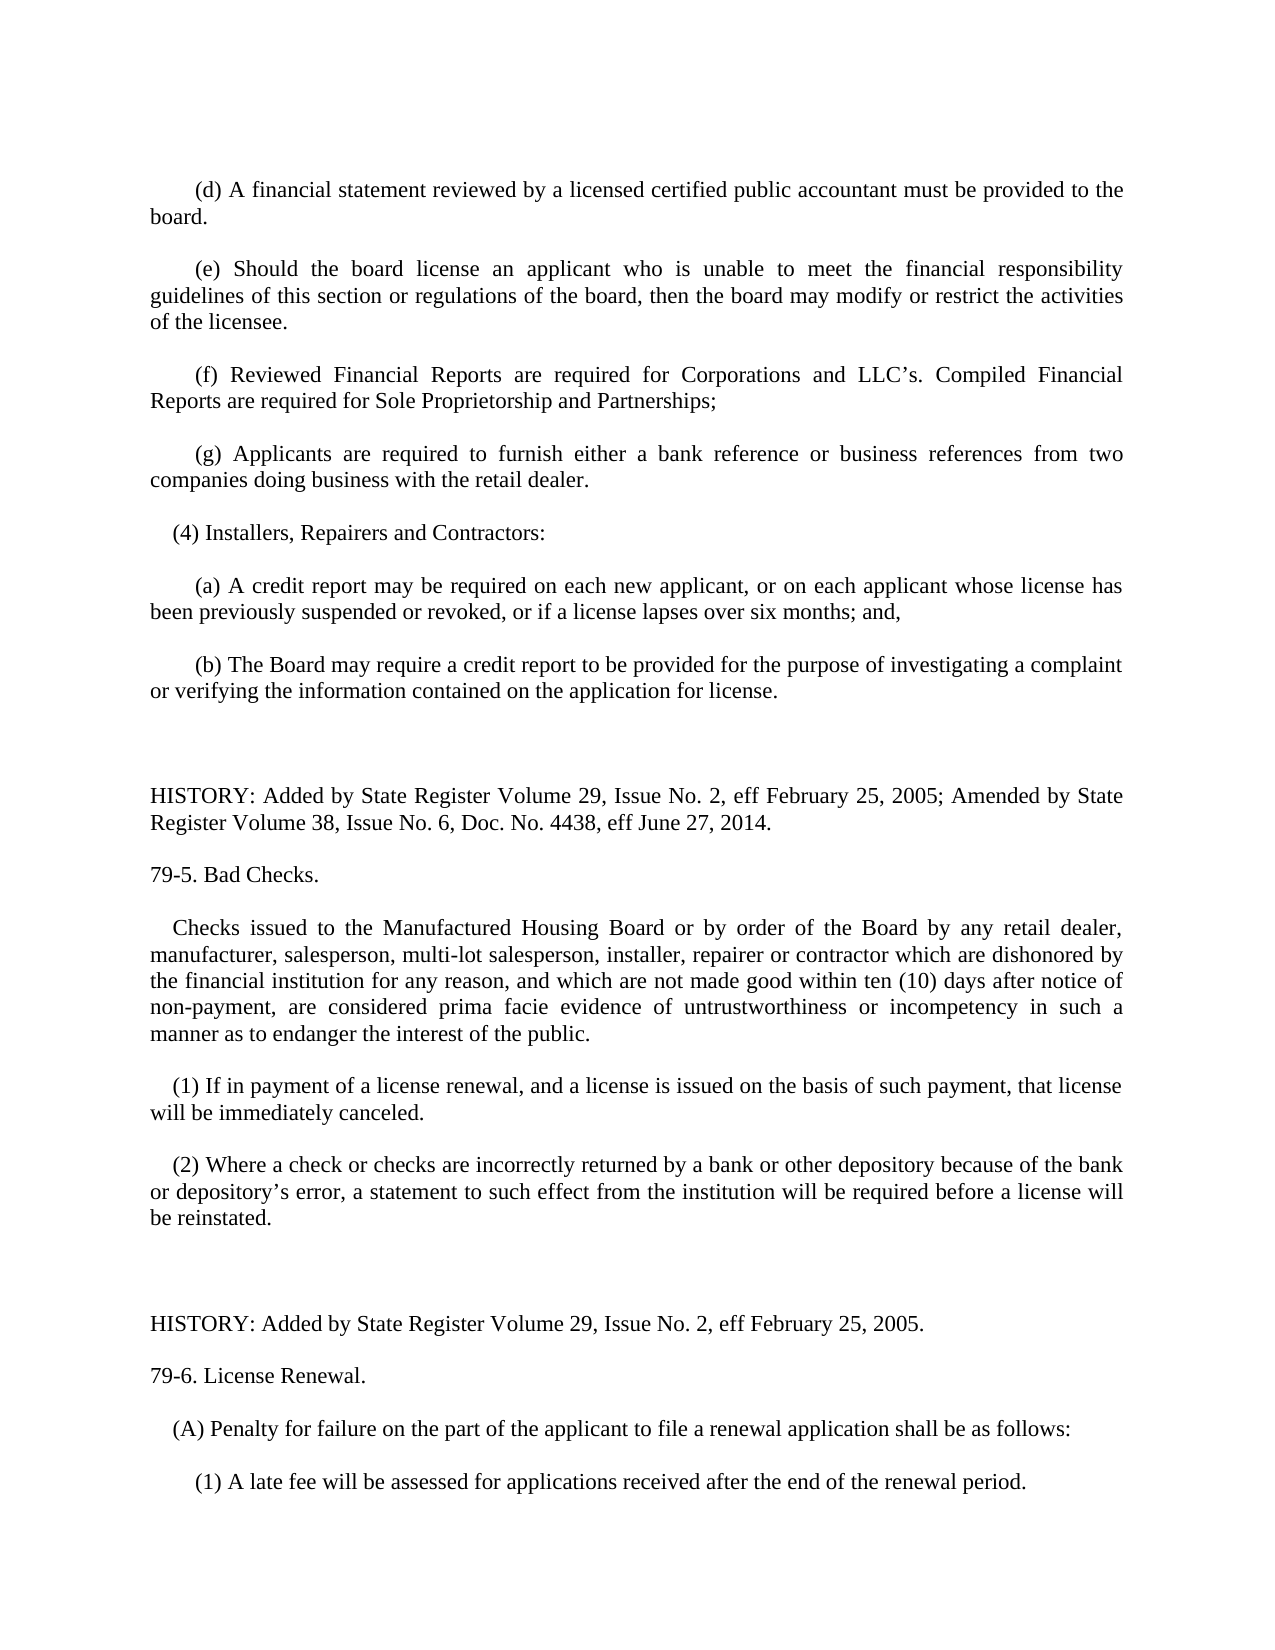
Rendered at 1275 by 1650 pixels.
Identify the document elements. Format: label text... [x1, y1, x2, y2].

text (b) The Board may require a credit report to be provided for the purpose of investigating a complaint or verifying the information contained on the application for license. [150, 651, 1125, 703]
text HISTORY: Added by State Register Volume 29, Issue No. 2, eff February 25, 2005; Amended by State Register Volume 38, Issue No. 6, Doc. No. 4438, eff June 27, 2014. [150, 782, 1125, 835]
text (g) Applicants are required to furnish either a bank reference or business references from two companies doing business with the retail dealer. [150, 440, 1125, 493]
text (A) Penalty for failure on the part of the applicant to file a renewal application shall be as follows: [150, 1415, 1125, 1441]
text (4) Installers, Repairers and Contractors: [150, 519, 1125, 545]
text HISTORY: Added by State Register Volume 29, Issue No. 2, eff February 25, 2005. [150, 1309, 1125, 1336]
text (e) Should the board license an applicant who is unable to meet the financial responsibility guidelines of this section or regulations of the board, then the board may modify or restrict the activities of the licensee. [150, 255, 1125, 334]
text (2) Where a check or checks are incorrectly returned by a bank or other depository because of the bank or depository’s error, a statement to such effect from the institution will be required before a license will be reinstated. [150, 1151, 1125, 1231]
text (d) A financial statement reviewed by a licensed certified public accountant must be provided to the board. [150, 176, 1125, 229]
text Checks issued to the Manufactured Housing Board or by order of the Board by any retail dealer, manufacturer, salesperson, multi-lot salesperson, installer, repairer or contractor which are dishonored by the financial institution for any reason, and which are not made good within ten (10) days after notice of non-payment, are considered prima facie evidence of untrustworthiness or incompetency in such a manner as to endanger the interest of the public. [150, 914, 1125, 1046]
text 79-5. Bad Checks. [150, 862, 1125, 888]
text 79-6. License Renewal. [150, 1362, 1125, 1389]
text (1) If in payment of a license renewal, and a license is issued on the basis of such payment, that license will be immediately canceled. [150, 1072, 1125, 1125]
text (f) Reviewed Financial Reports are required for Corporations and LLC’s. Compiled Financial Reports are required for Sole Proprietorship and Partnerships; [150, 361, 1125, 413]
text (1) A late fee will be assessed for applications received after the end of the renewal period. [150, 1468, 1125, 1494]
text (a) A credit report may be required on each new applicant, or on each applicant whose license has been previously suspended or revoked, or if a license lapses over six months; and, [150, 572, 1125, 624]
